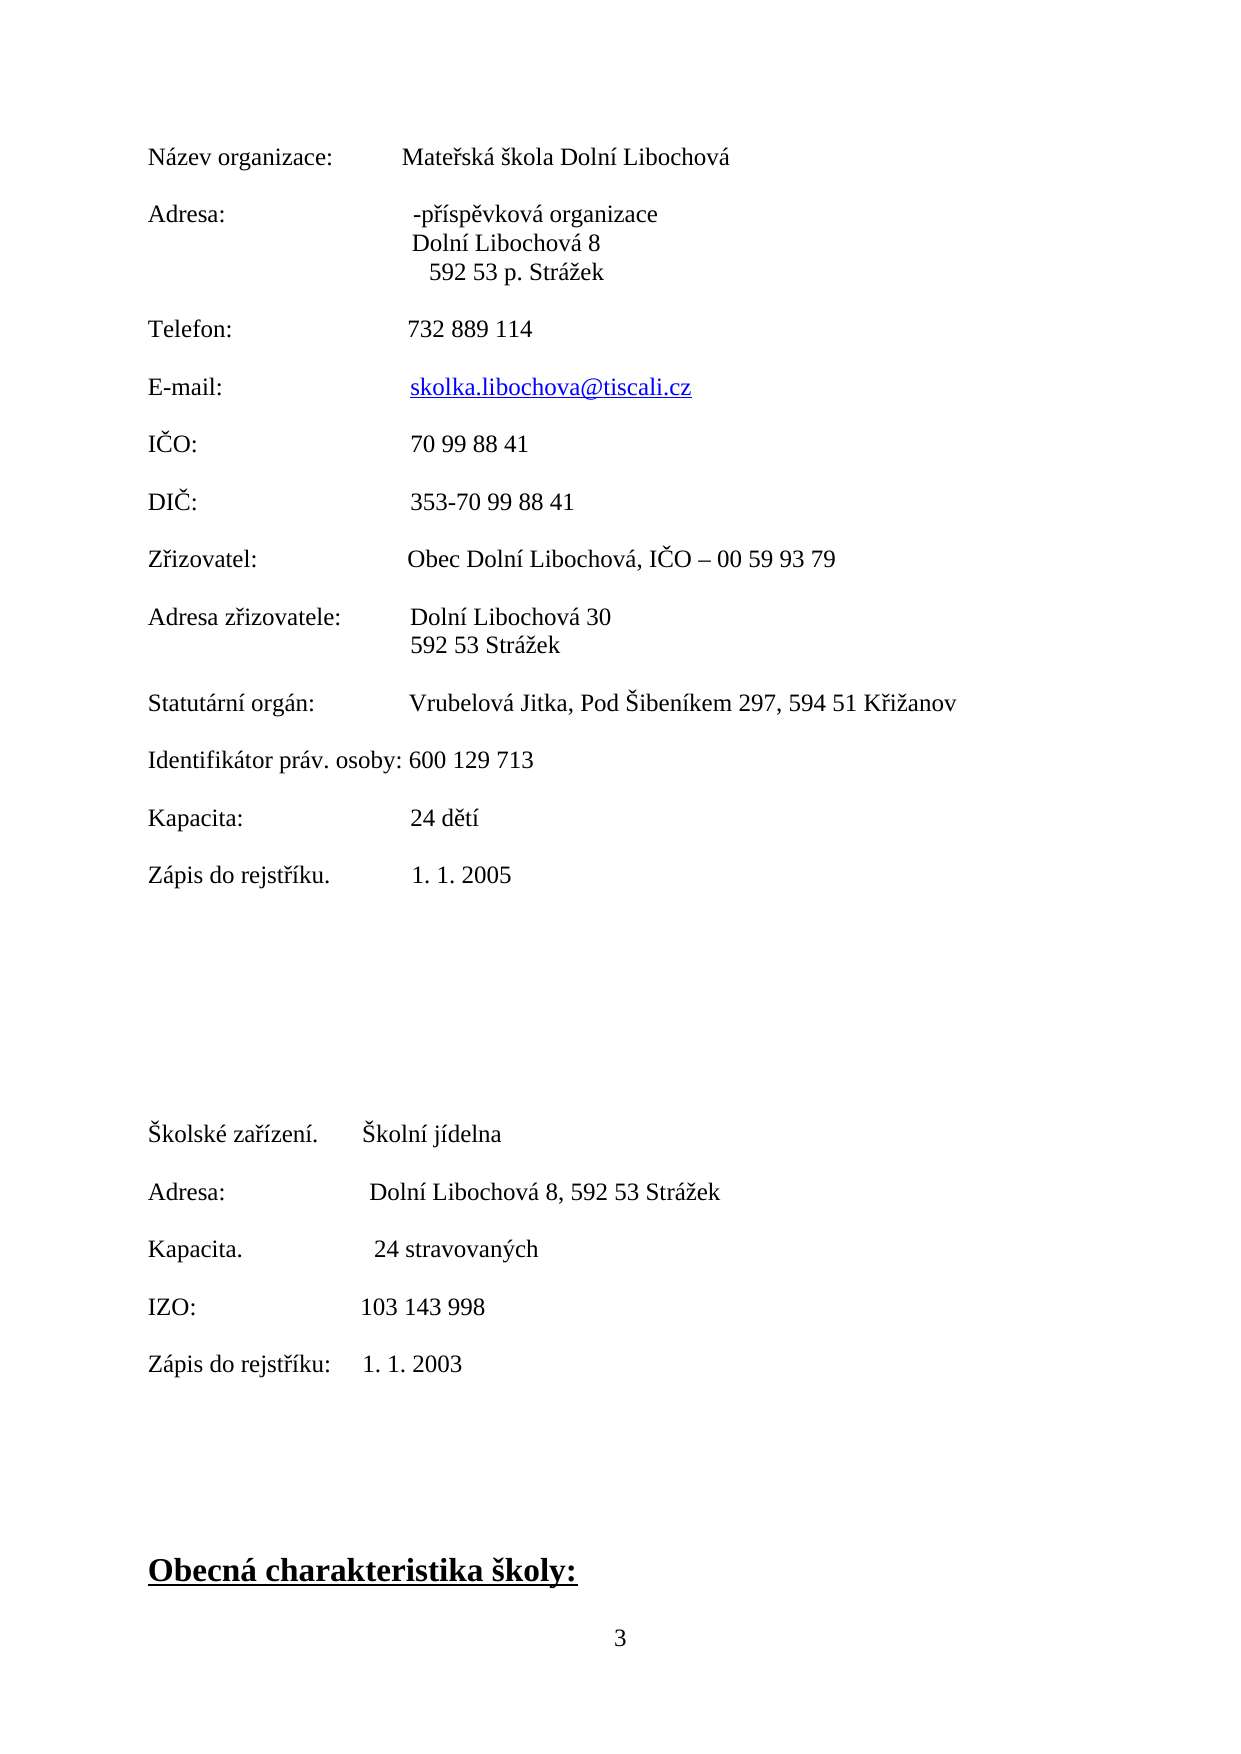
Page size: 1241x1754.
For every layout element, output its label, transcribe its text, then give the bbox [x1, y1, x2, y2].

text Kapacita. 24 stravovaných [148, 1234, 1093, 1263]
text Adresa: Dolní Libochová 8, 592 53 Strážek [148, 1177, 1093, 1206]
text DIČ: 353-70 99 88 41 [148, 487, 1093, 516]
text Adresa: -příspěvková organizace [148, 199, 1093, 228]
text Zřizovatel: Obec Dolní Libochová, IČO – 00 59 93 79 [148, 544, 1093, 573]
text Statutární orgán: Vrubelová Jitka, Pod Šibeníkem 297, 594 51 Křižanov [148, 688, 1093, 717]
text IZO: 103 143 998 [148, 1292, 1093, 1321]
text Obecná charakteristika školy: [148, 1551, 1093, 1589]
text Dolní Libochová 8 [148, 228, 1093, 257]
text Název organizace: Mateřská škola Dolní Libochová [148, 142, 1093, 171]
text 592 53 Strážek [148, 631, 1093, 659]
text Školské zařízení. Školní jídelna [148, 1119, 1093, 1148]
text Kapacita: 24 dětí [148, 803, 1093, 832]
text 592 53 p. Strážek [148, 257, 1093, 286]
text Adresa zřizovatele: Dolní Libochová 30 [148, 602, 1093, 631]
text Identifikátor práv. osoby: 600 129 713 [148, 746, 1093, 774]
text Zápis do rejstříku. 1. 1. 2005 [148, 861, 1093, 889]
text IČO: 70 99 88 41 [148, 429, 1093, 458]
text Zápis do rejstříku: 1. 1. 2003 [148, 1349, 1093, 1378]
text E-mail: skolka.libochova@tiscali.cz [148, 372, 1093, 401]
text Telefon: 732 889 114 [148, 314, 1093, 343]
